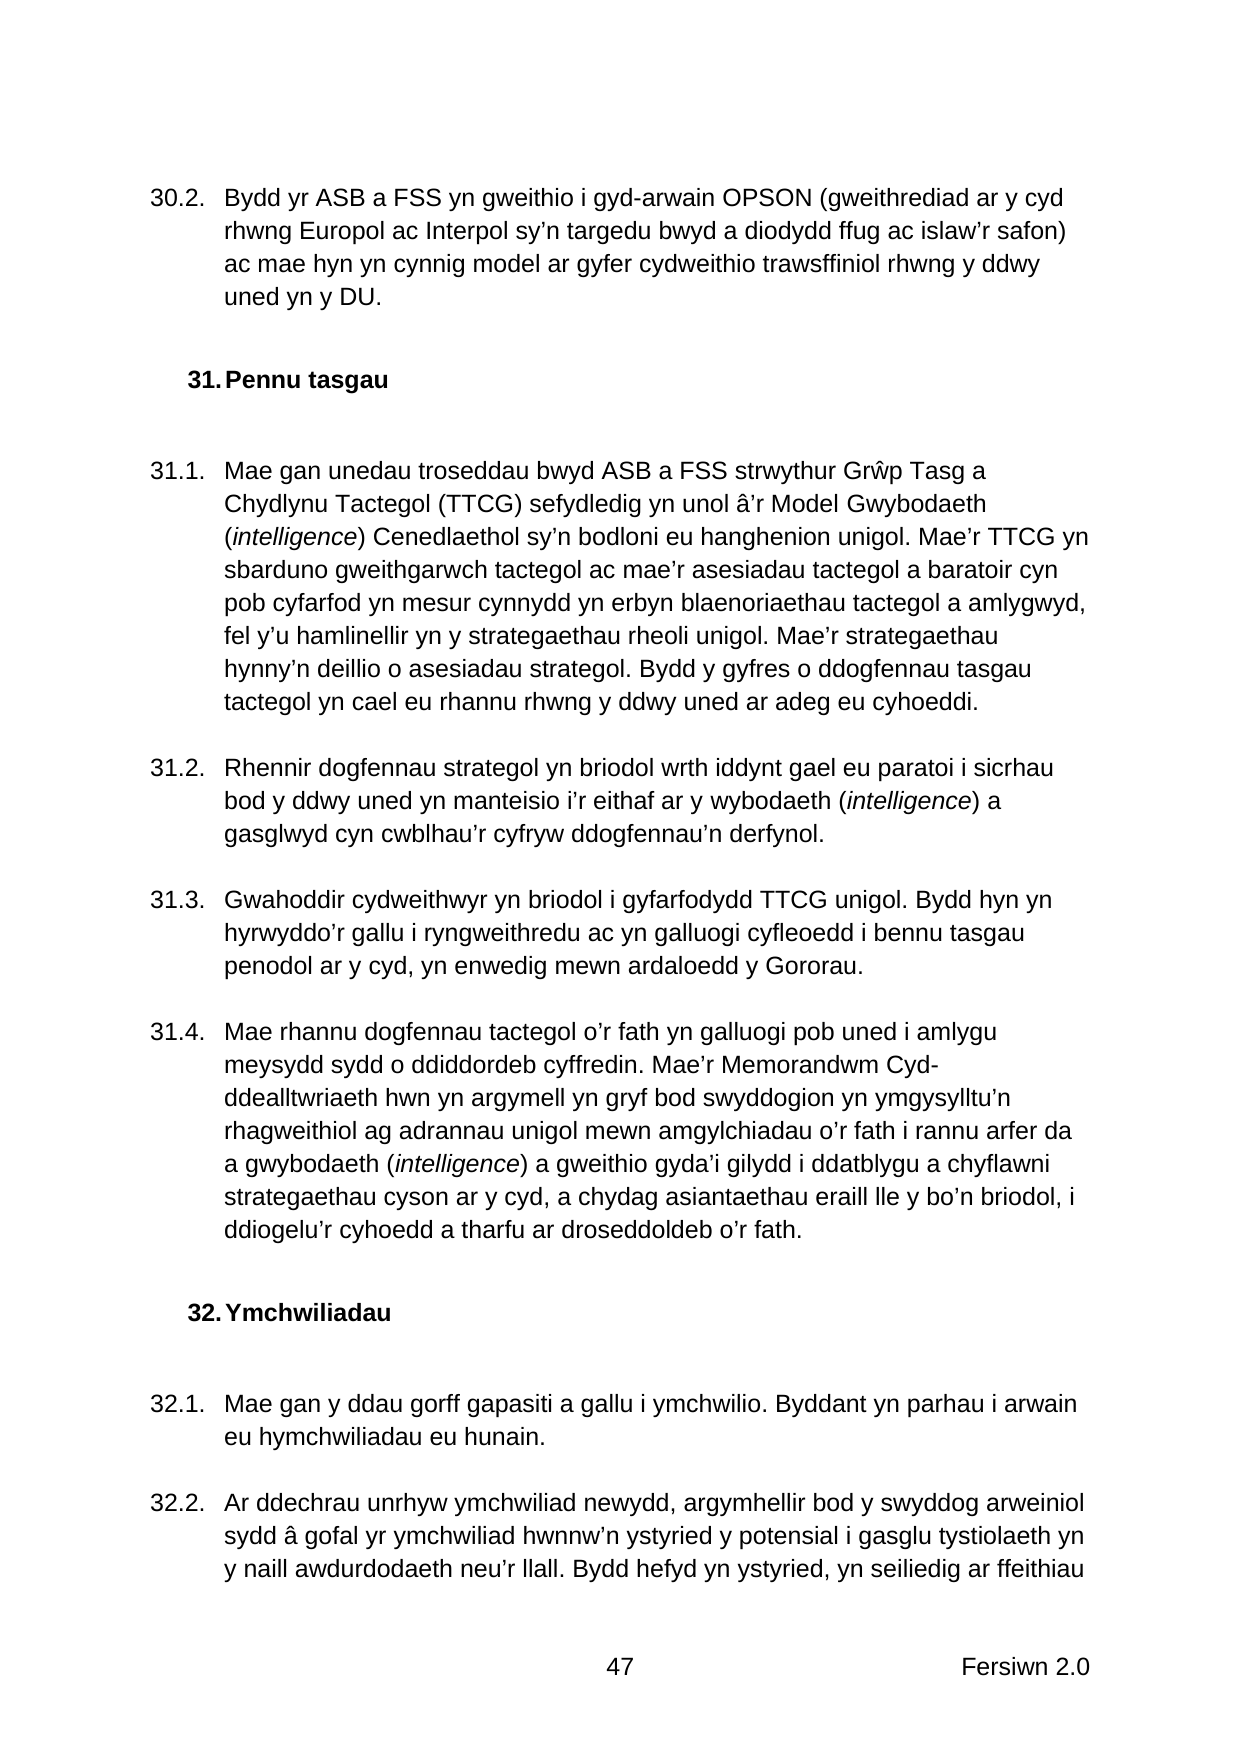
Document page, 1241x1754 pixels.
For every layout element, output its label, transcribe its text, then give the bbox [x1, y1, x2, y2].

list Bydd yr ASB a FSS yn gweithio i gyd-arwain OPSON (gweithrediad ar y cyd rhwng Europol ac Interpol sy’n targedu bwyd a diodydd ffug ac islaw’r safon) ac mae hyn yn cynnig model ar gyfer cydweithio trawsffiniol rhwng y ddwy uned yn y DU. [150, 183, 1090, 311]
list Mae gan y ddau gorff gapasiti a gallu i ymchwilio. Byddant yn parhau i arwain eu hymchwiliadau eu hunain. [150, 1389, 1090, 1451]
list Gwahoddir cydweithwyr yn briodol i gyfarfodydd TTCG unigol. Bydd hyn yn hyrwyddo’r gallu i ryngweithredu ac yn galluogi cyfleoedd i bennu tasgau penodol ar y cyd, yn enwedig mewn ardaloedd y Gororau. [150, 885, 1090, 980]
list Rhennir dogfennau strategol yn briodol wrth iddynt gael eu paratoi i sicrhau bod y ddwy uned yn manteisio i’r eithaf ar y wybodaeth (intelligence) a gasglwyd cyn cwblhau’r cyfryw ddogfennau’n derfynol. [150, 753, 1090, 848]
subtitle Pennu tasgau [187, 365, 1090, 393]
subtitle Ymchwiliadau [187, 1298, 1090, 1327]
list Mae gan unedau troseddau bwyd ASB a FSS strwythur Grŵp Tasg a Chydlynu Tactegol (TTCG) sefydledig yn unol â’r Model Gwybodaeth (intelligence) Cenedlaethol sy’n bodloni eu hanghenion unigol. Mae’r TTCG yn sbarduno gweithgarwch tactegol ac mae’r asesiadau tactegol a baratoir cyn pob cyfarfod yn mesur cynnydd yn erbyn blaenoriaethau tactegol a amlygwyd, fel y’u hamlinellir yn y strategaethau rheoli unigol. Mae’r strategaethau hynny’n deillio o asesiadau strategol. Bydd y gyfres o ddogfennau tasgau tactegol yn cael eu rhannu rhwng y ddwy uned ar adeg eu cyhoeddi. [150, 456, 1090, 716]
list Mae rhannu dogfennau tactegol o’r fath yn galluogi pob uned i amlygu meysydd sydd o ddiddordeb cyffredin. Mae’r Memorandwm Cyd-ddealltwriaeth hwn yn argymell yn gryf bod swyddogion yn ymgysylltu’n rhagweithiol ag adrannau unigol mewn amgylchiadau o’r fath i rannu arfer da a gwybodaeth (intelligence) a gweithio gyda’i gilydd i ddatblygu a chyflawni strategaethau cyson ar y cyd, a chydag asiantaethau eraill lle y bo’n briodol, i ddiogelu’r cyhoedd a tharfu ar droseddoldeb o’r fath. [150, 1017, 1090, 1244]
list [150, 1488, 1090, 1583]
